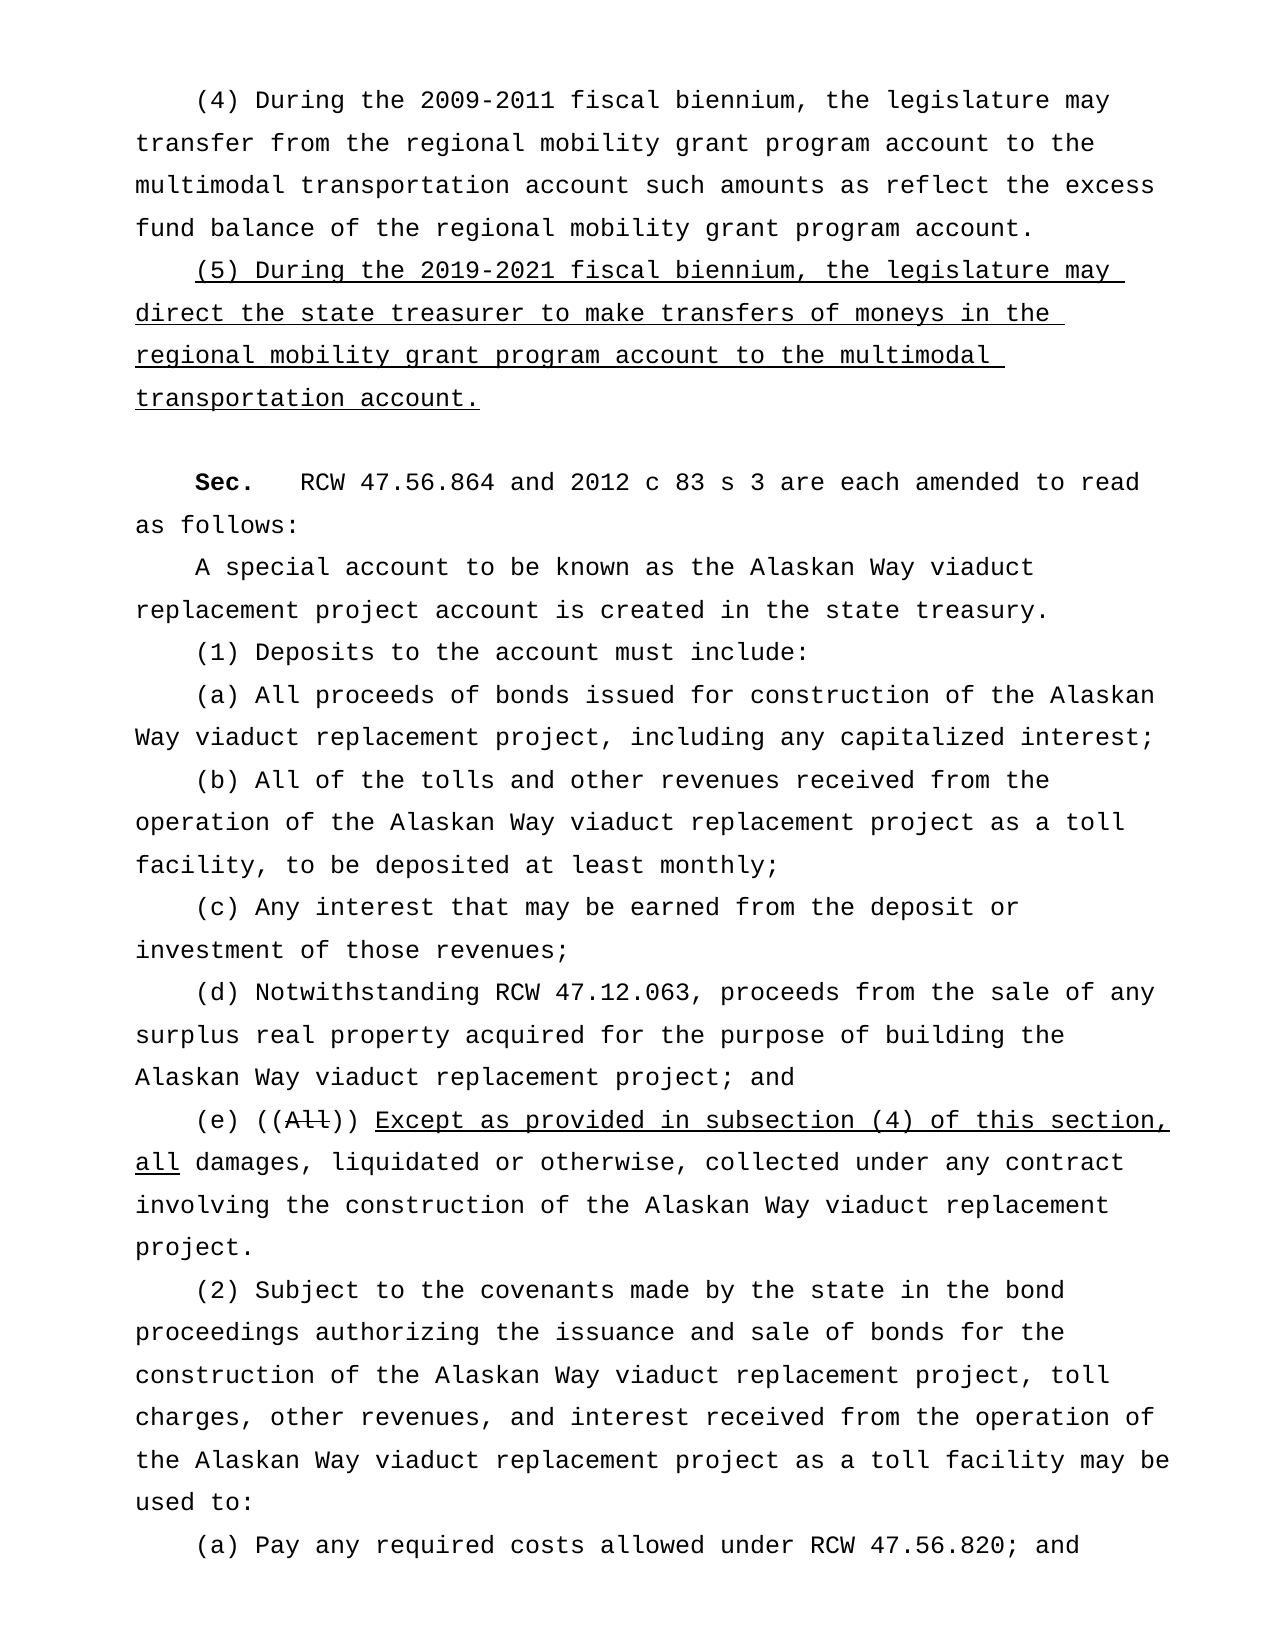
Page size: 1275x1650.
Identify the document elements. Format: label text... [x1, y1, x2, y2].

text (c) Any interest that may be earned from the deposit or investment of those revenues; [135, 882, 1170, 967]
text (a) Pay any required costs allowed under RCW 47.56.820; and [135, 1519, 1170, 1562]
text (d) Notwithstanding RCW 47.12.063, proceeds from the sale of any surplus real property acquired for the purpose of building the Alaskan Way viaduct replacement project; and [135, 967, 1170, 1094]
text (4) During the 2009-2011 fiscal biennium, the legislature may transfer from the regional mobility grant program account to the multimodal transportation account such amounts as reflect the excess fund balance of the regional mobility grant program account. [135, 75, 1170, 245]
text (1) Deposits to the account must include: [135, 627, 1170, 669]
text (e) ((All)) Except as provided in subsection (4) of this section, all damages, liquidated or otherwise, collected under any contract involving the construction of the Alaskan Way viaduct replacement project. [135, 1094, 1170, 1264]
text (a) All proceeds of bonds issued for construction of the Alaskan Way viaduct replacement project, including any capitalized interest; [135, 669, 1170, 754]
text (5) During the 2019-2021 fiscal biennium, the legislature may direct the state treasurer to make transfers of moneys in the regional mobility grant program account to the multimodal transportation account. [135, 245, 1170, 415]
text A special account to be known as the Alaskan Way viaduct replacement project account is created in the state treasury. [135, 542, 1170, 627]
text Sec. RCW 47.56.864 and 2012 c 83 s 3 are each amended to read as follows: [135, 457, 1170, 542]
text (2) Subject to the covenants made by the state in the bond proceedings authorizing the issuance and sale of bonds for the construction of the Alaskan Way viaduct replacement project, toll charges, other revenues, and interest received from the operation of the Alaskan Way viaduct replacement project as a toll facility may be used to: [135, 1264, 1170, 1519]
text (b) All of the tolls and other revenues received from the operation of the Alaskan Way viaduct replacement project as a toll facility, to be deposited at least monthly; [135, 754, 1170, 882]
